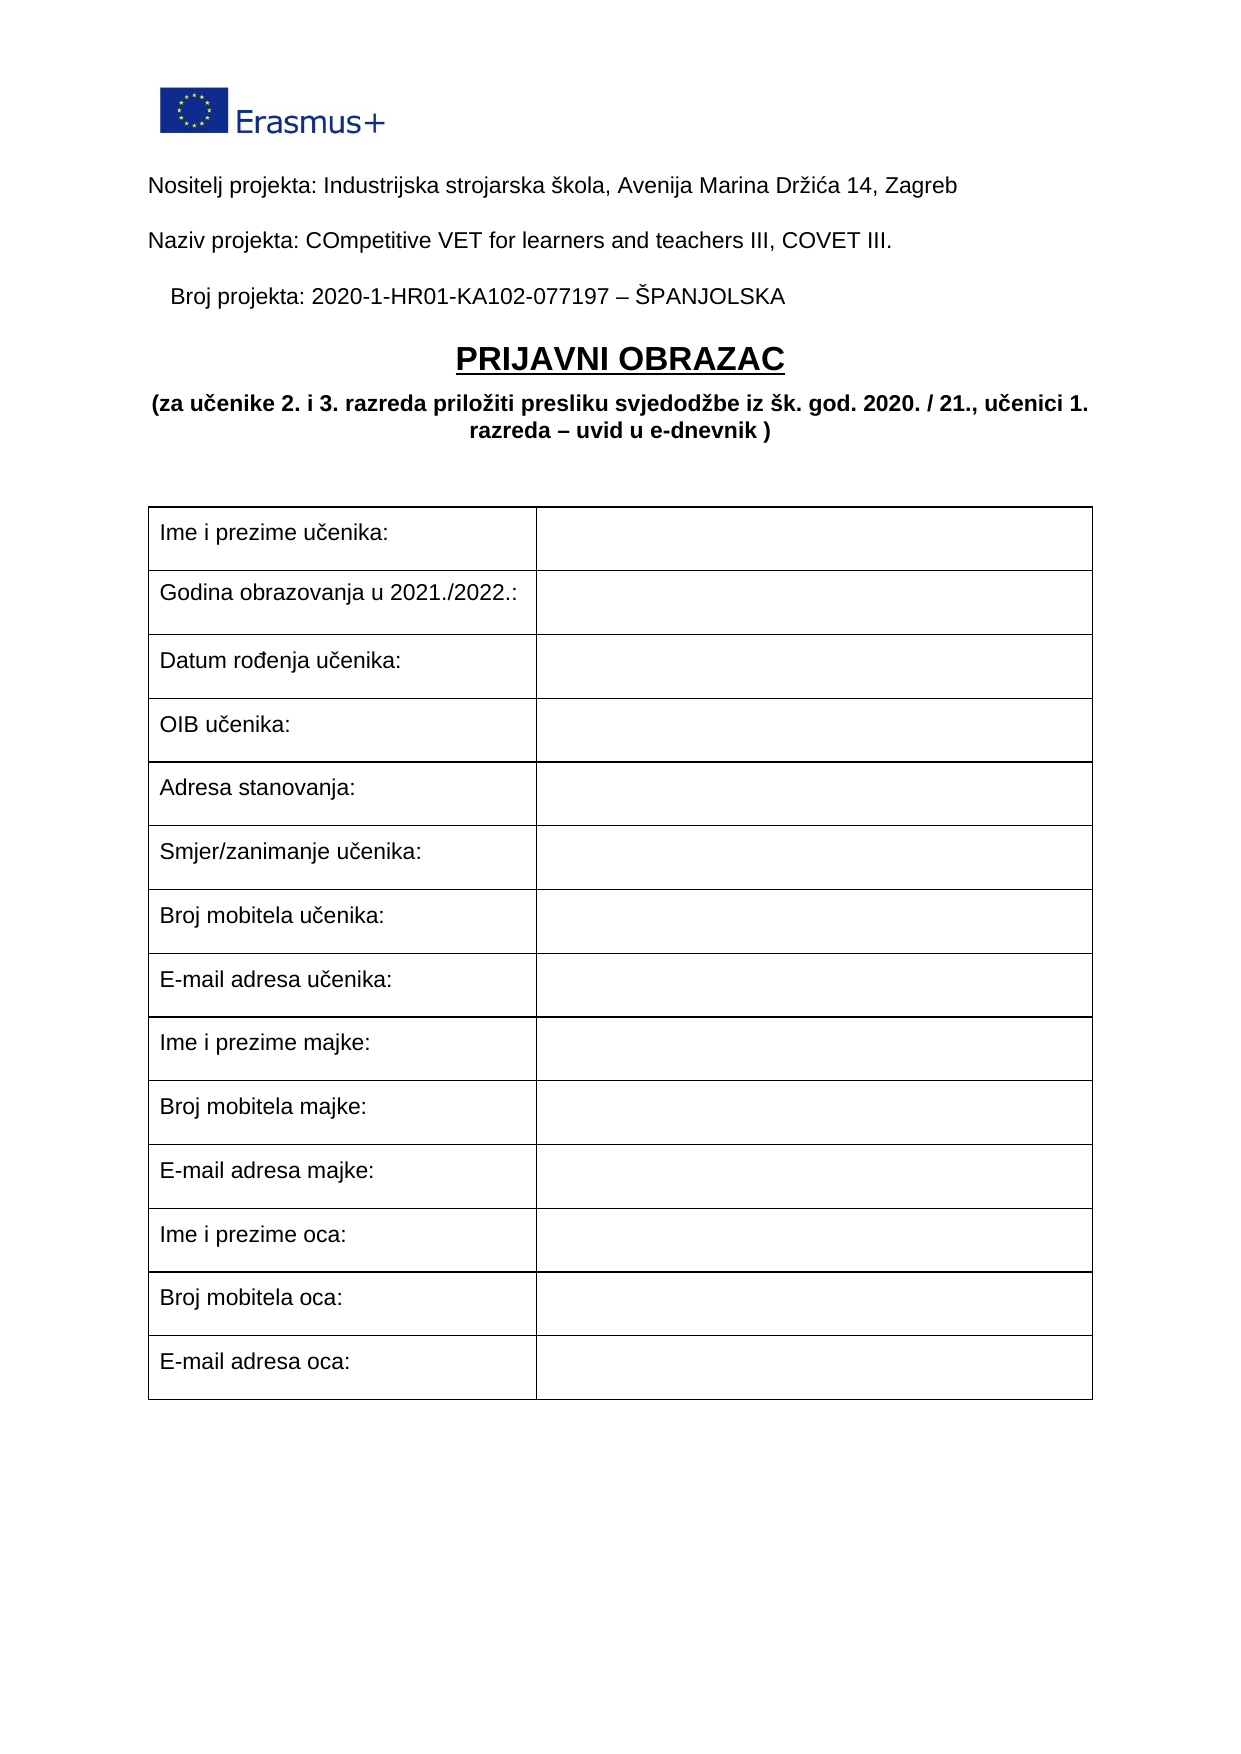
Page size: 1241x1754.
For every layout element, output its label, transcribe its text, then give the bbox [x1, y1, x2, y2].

table_header [537, 508, 1092, 570]
table_cell [537, 1209, 1092, 1271]
table_cell Godina obrazovanja u 2021./2022.: [149, 571, 536, 634]
table_cell [537, 763, 1092, 825]
table_cell E-mail adresa učenika: [149, 954, 536, 1016]
text (za učenike 2. i 3. razreda priložiti presliku svjedodžbe iz šk. god. 2020. / 21., učenici 1. razreda – uvid u e-dnevnik ) [148, 390, 1093, 443]
text PRIJAVNI OBRAZAC [148, 339, 1093, 378]
table_cell Smjer/zanimanje učenika: [149, 826, 536, 889]
picture [147, 74, 397, 146]
table_cell Broj mobitela majke: [149, 1081, 536, 1144]
table_cell Adresa stanovanja: [149, 763, 536, 825]
table_cell [537, 1145, 1092, 1208]
table_cell [537, 826, 1092, 889]
table_cell [537, 635, 1092, 698]
table_cell [537, 890, 1092, 953]
table_cell [537, 1018, 1092, 1080]
table_cell [537, 1081, 1092, 1144]
text Broj projekta: 2020-1-HR01-KA102-077197 – ŠPANJOLSKA [170, 283, 1061, 309]
table_cell Ime i prezime oca: [149, 1209, 536, 1271]
table_cell Ime i prezime majke: [149, 1018, 536, 1080]
table_cell [537, 1336, 1092, 1399]
text Nositelj projekta: Industrijska strojarska škola, Avenija Marina Držića 14, Zagreb [148, 172, 1093, 198]
table_header Ime i prezime učenika: [149, 508, 536, 570]
table_cell Broj mobitela oca: [149, 1273, 536, 1335]
table_cell Datum rođenja učenika: [149, 635, 536, 698]
table_cell E-mail adresa oca: [149, 1336, 536, 1399]
table_cell E-mail adresa majke: [149, 1145, 536, 1208]
table_cell OIB učenika: [149, 699, 536, 761]
table_cell [537, 699, 1092, 761]
table_cell Broj mobitela učenika: [149, 890, 536, 953]
table_cell [537, 571, 1092, 634]
table_cell [537, 1273, 1092, 1335]
table_cell [537, 954, 1092, 1016]
text Naziv projekta: COmpetitive VET for learners and teachers III, COVET III. [148, 227, 1093, 253]
